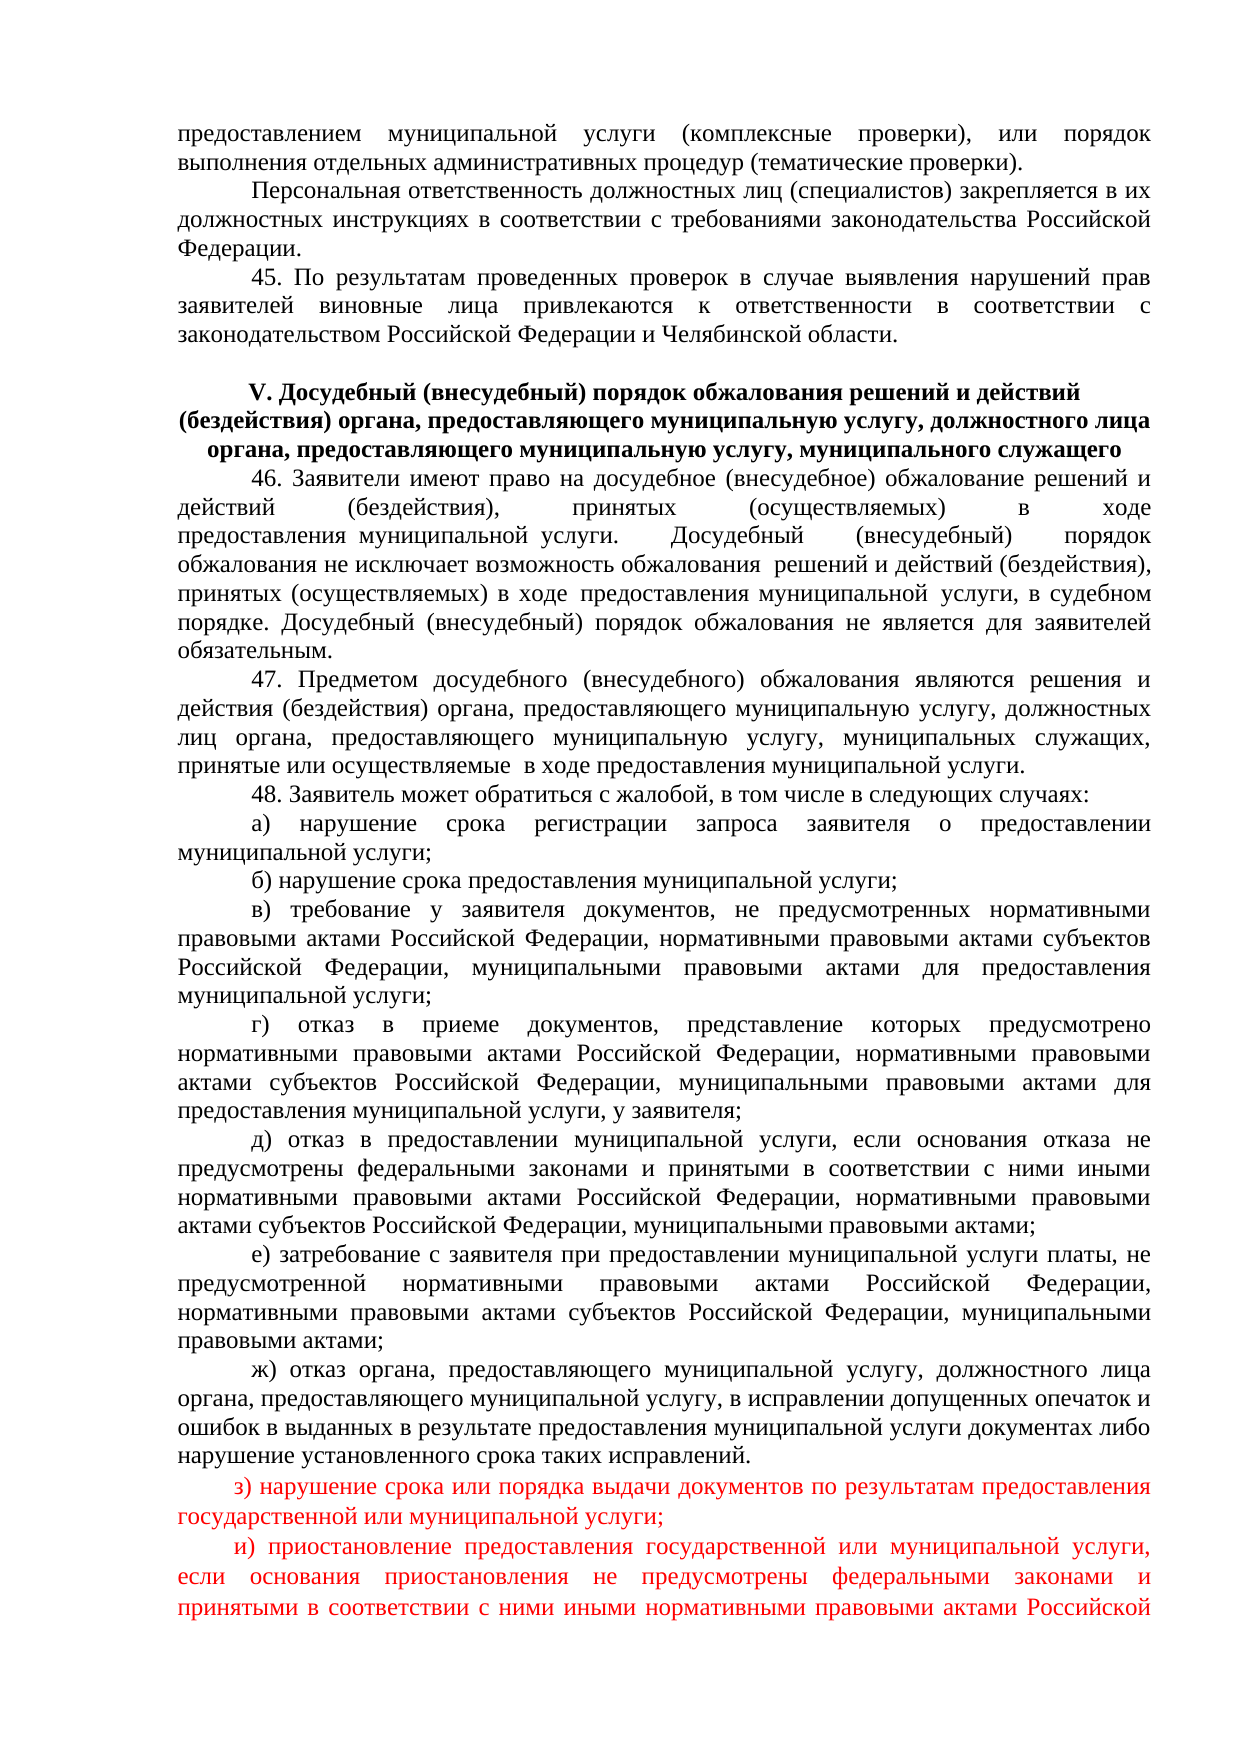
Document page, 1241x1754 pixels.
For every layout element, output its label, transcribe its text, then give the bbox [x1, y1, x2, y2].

text ж) отказ органа, предоставляющего муниципальной услугу, должностного лица органа, предоставляющего муниципальной услугу, в исправлении допущенных опечаток и ошибок в выданных в результате предоставления муниципальной услуги документах либо нарушение установленного срока таких исправлений. [177, 1354, 1152, 1469]
text в) требование у заявителя документов, не предусмотренных нормативными правовыми актами Российской Федерации, нормативными правовыми актами субъектов Российской Федерации, муниципальными правовыми актами для предоставления муниципальной услуги; [177, 894, 1152, 1009]
text а) нарушение срока регистрации запроса заявителя о предоставлении муниципальной услуги; [177, 808, 1152, 866]
text 47. Предметом досудебного (внесудебного) обжалования являются решения и действия (бездействия) органа, предоставляющего муниципальную услугу, должностных лиц органа, предоставляющего муниципальную услугу, муниципальных служащих, принятые или осуществляемые в ходе предоставления муниципальной услуги. [177, 664, 1152, 779]
text V. Досудебный (внесудебный) порядок обжалования решений и действий (бездействия) органа, предоставляющего муниципальную услугу, должностного лица органа, предоставляющего муниципальную услугу, муниципального служащего [177, 377, 1152, 463]
text Персональная ответственность должностных лиц (специалистов) закрепляется в их должностных инструкциях в соответствии с требованиями законодательства Российской Федерации. [177, 176, 1152, 262]
text 46. Заявители имеют право на досудебное (внесудебное) обжалование решений и действий (бездействия), принятых (осуществляемых) в ходе предоставления муниципальной услуги. Досудебный (внесудебный) порядок обжалования не исключает возможность обжалования решений и действий (бездействия), принятых (осуществляемых) в ходе предоставления муниципальной услуги, в судебном порядке. Досудебный (внесудебный) порядок обжалования не является для заявителей обязательным. [177, 463, 1152, 664]
text е) затребование с заявителя при предоставлении муниципальной услуги платы, не предусмотренной нормативными правовыми актами Российской Федерации, нормативными правовыми актами субъектов Российской Федерации, муниципальными правовыми актами; [177, 1239, 1152, 1354]
text б) нарушение срока предоставления муниципальной услуги; [177, 866, 1152, 894]
text 45. По результатам проведенных проверок в случае выявления нарушений прав заявителей виновные лица привлекаются к ответственности в соответствии с законодательством Российской Федерации и Челябинской области. [177, 262, 1152, 348]
text д) отказ в предоставлении муниципальной услуги, если основания отказа не предусмотрены федеральными законами и принятыми в соответствии с ними иными нормативными правовыми актами Российской Федерации, нормативными правовыми актами субъектов Российской Федерации, муниципальными правовыми актами; [177, 1124, 1152, 1239]
text г) отказ в приеме документов, представление которых предусмотрено нормативными правовыми актами Российской Федерации, нормативными правовыми актами субъектов Российской Федерации, муниципальными правовыми актами для предоставления муниципальной услуги, у заявителя; [177, 1009, 1152, 1124]
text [177, 1530, 1152, 1620]
text з) нарушение срока или порядка выдачи документов по результатам предоставления государственной или муниципальной услуги; [177, 1469, 1152, 1530]
text 48. Заявитель может обратиться с жалобой, в том числе в следующих случаях: [177, 779, 1152, 808]
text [177, 118, 1152, 176]
